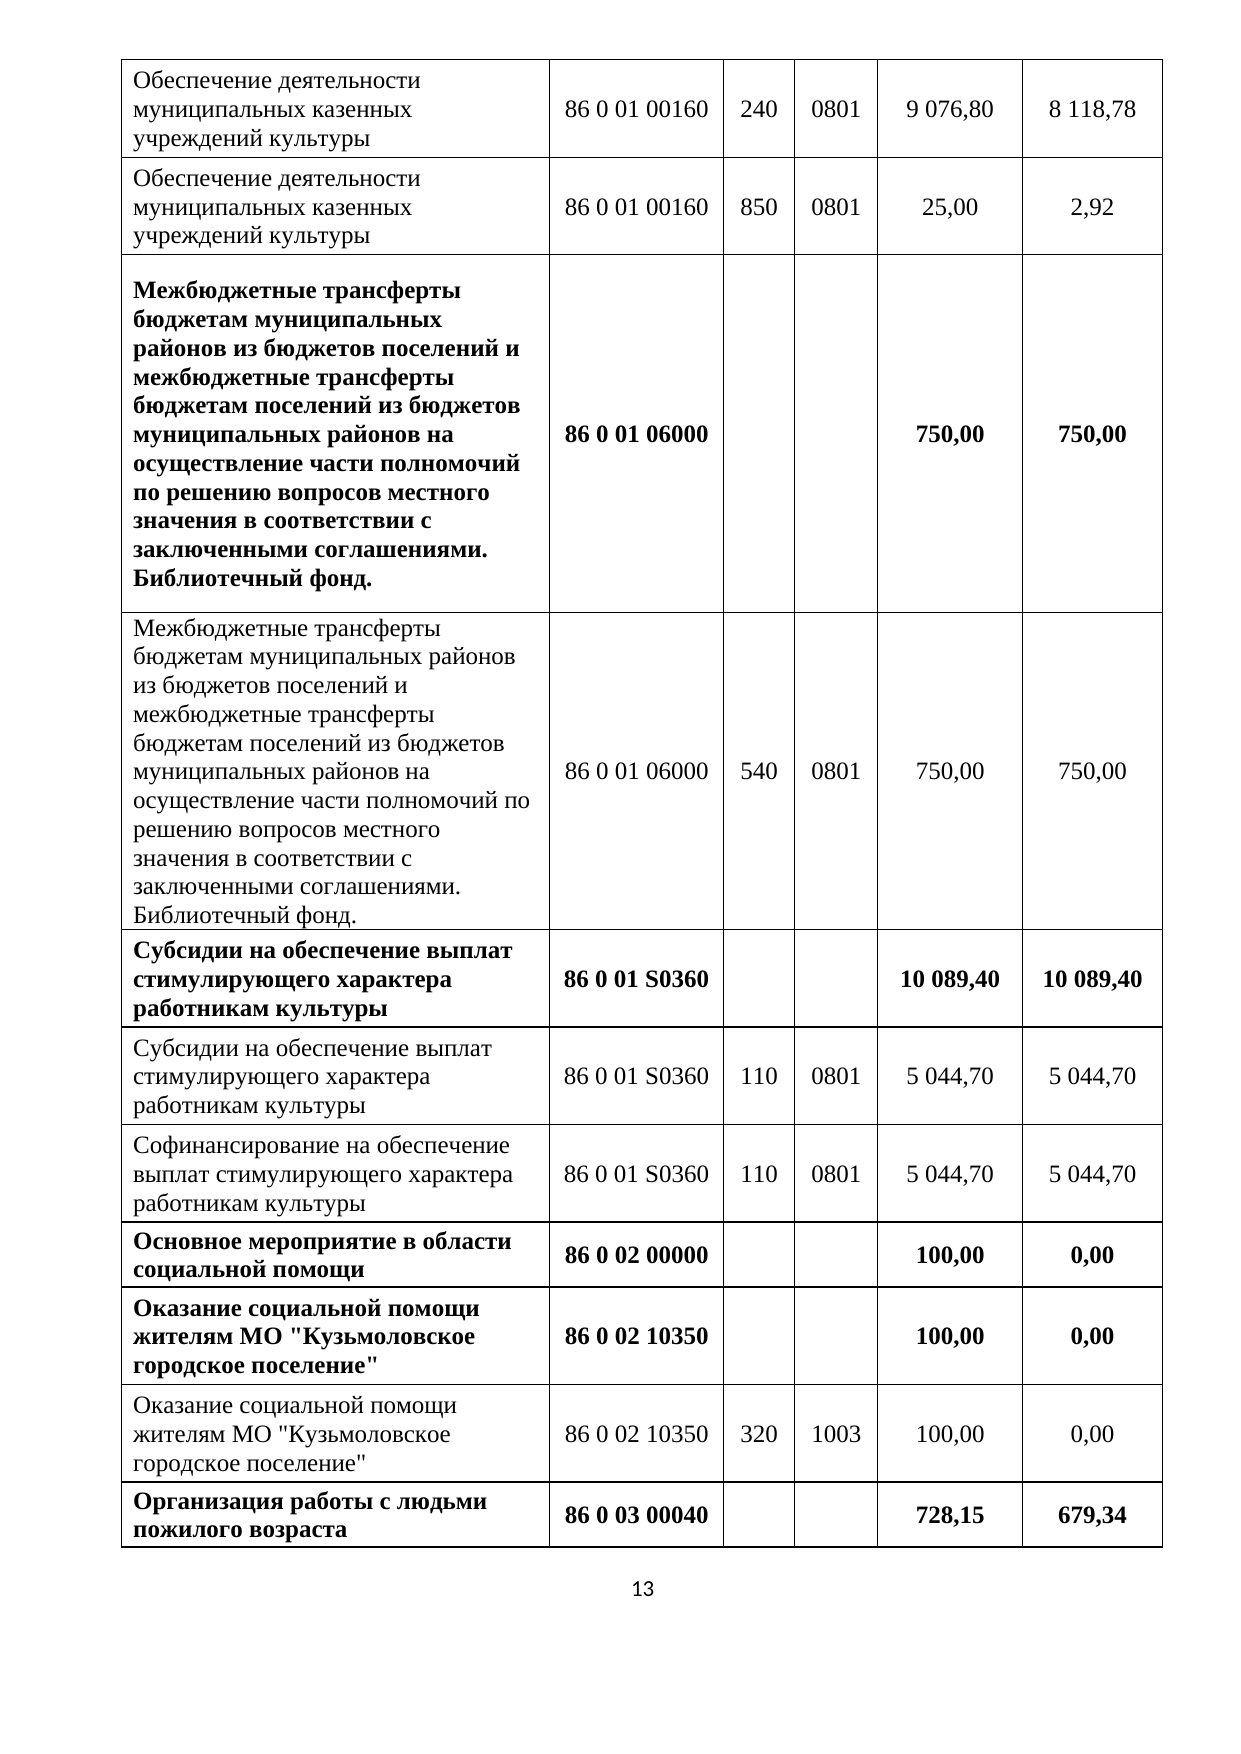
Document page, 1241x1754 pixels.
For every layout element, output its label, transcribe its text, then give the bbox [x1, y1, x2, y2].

table_cell Софинансирование на обеспечение выплат стимулирующего характера работникам культуры [122, 1125, 549, 1221]
table_cell [795, 1223, 877, 1286]
table_cell [724, 255, 794, 612]
table_cell 679,34 [1023, 1483, 1162, 1546]
table_cell [795, 930, 877, 1026]
table_cell 850 [724, 158, 794, 254]
table_cell 86 0 02 00000 [550, 1223, 723, 1286]
table_cell 10 089,40 [878, 930, 1022, 1026]
table_cell [795, 1288, 877, 1384]
table_cell 86 0 02 10350 [550, 1385, 723, 1481]
table_cell [795, 255, 877, 612]
table_cell 25,00 [878, 158, 1022, 254]
table_cell 5 044,70 [878, 1028, 1022, 1124]
table_cell 100,00 [878, 1288, 1022, 1384]
table_cell 86 0 01 S0360 [550, 1028, 723, 1124]
table_cell 100,00 [878, 1223, 1022, 1286]
table_cell 0801 [795, 1125, 877, 1221]
table_cell 0,00 [1023, 1288, 1162, 1384]
table_cell 86 0 01 00160 [550, 60, 723, 157]
table_cell 86 0 01 S0360 [550, 930, 723, 1026]
table_cell 2,92 [1023, 158, 1162, 254]
table_cell 320 [724, 1385, 794, 1481]
table_cell 0,00 [1023, 1223, 1162, 1286]
table_cell 0,00 [1023, 1385, 1162, 1481]
table_cell [724, 1288, 794, 1384]
table_cell 5 044,70 [1023, 1125, 1162, 1221]
table_cell 240 [724, 60, 794, 157]
table_cell 0801 [795, 613, 877, 929]
table_cell 86 0 01 06000 [550, 255, 723, 612]
table_cell 100,00 [878, 1385, 1022, 1481]
table_cell 110 [724, 1028, 794, 1124]
table_cell 86 0 03 00040 [550, 1483, 723, 1546]
table_cell 86 0 01 S0360 [550, 1125, 723, 1221]
table_cell 8 118,78 [1023, 60, 1162, 157]
table_cell 1003 [795, 1385, 877, 1481]
table_cell Оказание социальной помощи жителям МО "Кузьмоловское городское поселение" [122, 1288, 549, 1384]
table_cell 110 [724, 1125, 794, 1221]
table_cell Межбюджетные трансферты бюджетам муниципальных районов из бюджетов поселений и межбюджетные трансферты бюджетам поселений из бюджетов муниципальных районов на осуществление части полномочий по решению вопросов местного значения в соответствии с заключенными соглашениями. Библиотечный фонд. [122, 255, 549, 612]
table_cell [724, 930, 794, 1026]
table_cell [122, 1483, 549, 1546]
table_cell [122, 158, 549, 254]
table_cell 5 044,70 [1023, 1028, 1162, 1124]
table_cell 750,00 [1023, 613, 1162, 929]
table_cell 728,15 [878, 1483, 1022, 1546]
table_cell 750,00 [878, 613, 1022, 929]
table_cell 10 089,40 [1023, 930, 1162, 1026]
table_cell 0801 [795, 1028, 877, 1124]
table_cell 5 044,70 [878, 1125, 1022, 1221]
table_cell 86 0 01 00160 [550, 158, 723, 254]
table_cell Субсидии на обеспечение выплат стимулирующего характера работникам культуры [122, 1028, 549, 1124]
table_cell 86 0 02 10350 [550, 1288, 723, 1384]
table_cell [724, 1483, 794, 1546]
table_cell 750,00 [878, 255, 1022, 612]
table_cell [795, 1483, 877, 1546]
table_cell Основное мероприятие в области социальной помощи [122, 1223, 549, 1286]
table_cell 0801 [795, 158, 877, 254]
table_cell 540 [724, 613, 794, 929]
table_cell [122, 60, 549, 157]
table_cell 86 0 01 06000 [550, 613, 723, 929]
table_cell 9 076,80 [878, 60, 1022, 157]
table_cell Оказание социальной помощи жителям МО "Кузьмоловское городское поселение" [122, 1385, 549, 1481]
table_cell Субсидии на обеспечение выплат стимулирующего характера работникам культуры [122, 930, 549, 1026]
table_cell 0801 [795, 60, 877, 157]
table_cell Межбюджетные трансферты бюджетам муниципальных районов из бюджетов поселений и межбюджетные трансферты бюджетам поселений из бюджетов муниципальных районов на осуществление части полномочий по решению вопросов местного значения в соответствии с заключенными соглашениями. Библиотечный фонд. [122, 613, 549, 929]
table_cell 750,00 [1023, 255, 1162, 612]
table_cell [724, 1223, 794, 1286]
